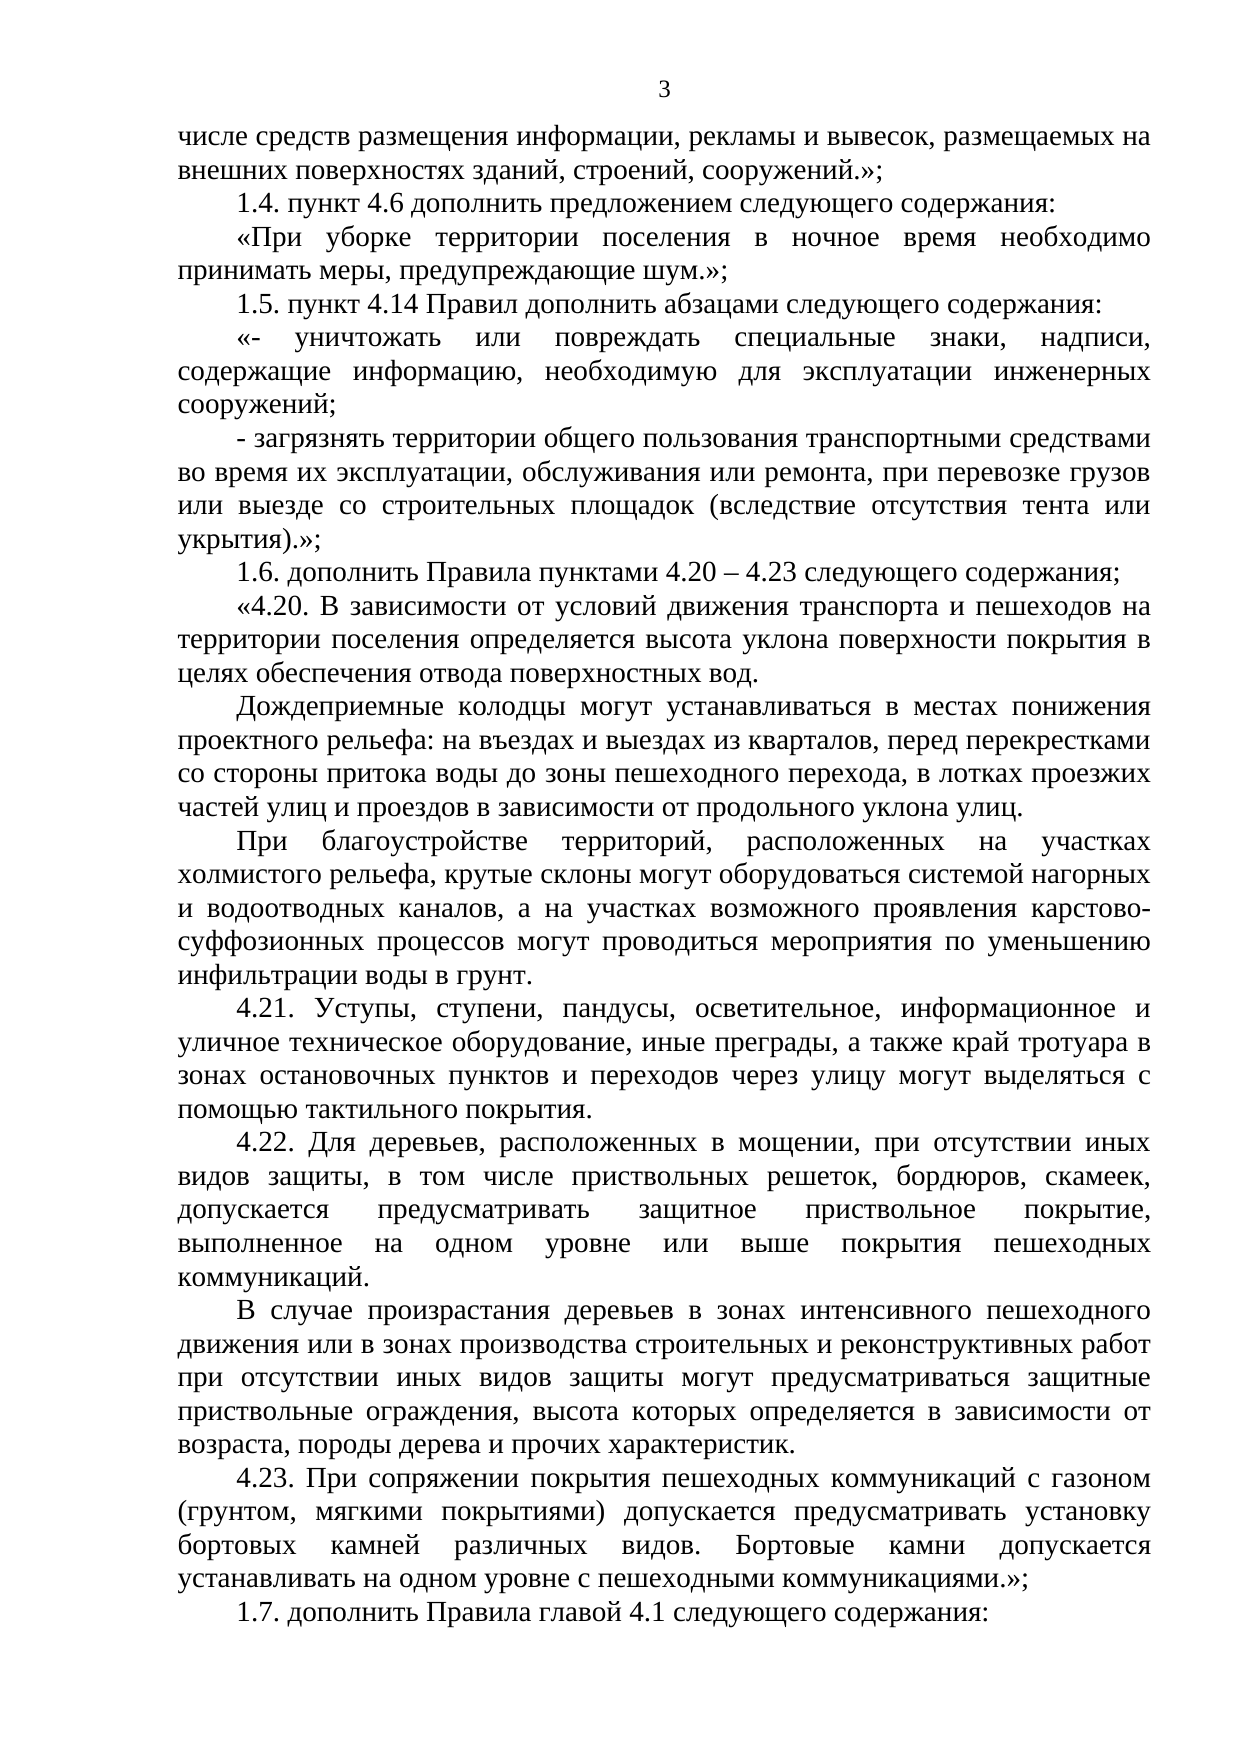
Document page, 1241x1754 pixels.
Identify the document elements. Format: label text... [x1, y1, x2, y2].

text 4.22. Для деревьев, расположенных в мощении, при отсутствии иных видов защиты, в том числе приствольных решеток, бордюров, скамеек, допускается предусматривать защитное приствольное покрытие, выполненное на одном уровне или выше покрытия пешеходных коммуникаций. [177, 1124, 1152, 1292]
text «- уничтожать или повреждать специальные знаки, надписи, содержащие информацию, необходимую для эксплуатации инженерных сооружений; [177, 319, 1152, 420]
text 1.5. пункт 4.14 Правил дополнить абзацами следующего содержания: [177, 286, 1152, 319]
text В случае произрастания деревьев в зонах интенсивного пешеходного движения или в зонах производства строительных и реконструктивных работ при отсутствии иных видов защиты могут предусматриваться защитные приствольные ограждения, высота которых определяется в зависимости от возраста, породы дерева и прочих характеристик. [177, 1292, 1152, 1460]
text «При уборке территории поселения в ночное время необходимо принимать меры, предупреждающие шум.»; [177, 219, 1152, 286]
text 1.4. пункт 4.6 дополнить предложением следующего содержания: [177, 185, 1152, 219]
text 1.6. дополнить Правила пунктами 4.20 – 4.23 следующего содержания; [177, 554, 1152, 588]
text Дождеприемные колодцы могут устанавливаться в местах понижения проектного рельефа: на въездах и выездах из кварталов, перед перекрестками со стороны притока воды до зоны пешеходного перехода, в лотках проезжих частей улиц и проездов в зависимости от продольного уклона улиц. [177, 688, 1152, 823]
text При благоустройстве территорий, расположенных на участках холмистого рельефа, крутые склоны могут оборудоваться системой нагорных и водоотводных каналов, а на участках возможного проявления карстово-суффозионных процессов могут проводиться мероприятия по уменьшению инфильтрации воды в грунт. [177, 823, 1152, 990]
text «4.20. В зависимости от условий движения транспорта и пешеходов на территории поселения определяется высота уклона поверхности покрытия в целях обеспечения отвода поверхностных вод. [177, 588, 1152, 688]
text 4.23. При сопряжении покрытия пешеходных коммуникаций с газоном (грунтом, мягкими покрытиями) допускается предусматривать установку бортовых камней различных видов. Бортовые камни допускается устанавливать на одном уровне с пешеходными коммуникациями.»; [177, 1460, 1152, 1594]
text 4.21. Уступы, ступени, пандусы, осветительное, информационное и уличное техническое оборудование, иные преграды, а также край тротуара в зонах остановочных пунктов и переходов через улицу могут выделяться с помощью тактильного покрытия. [177, 990, 1152, 1124]
text 1.7. дополнить Правила главой 4.1 следующего содержания: [177, 1594, 1152, 1628]
text - загрязнять территории общего пользования транспортными средствами во время их эксплуатации, обслуживания или ремонта, при перевозке грузов или выезде со строительных площадок (вследствие отсутствия тента или укрытия).»; [177, 420, 1152, 554]
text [177, 118, 1152, 185]
